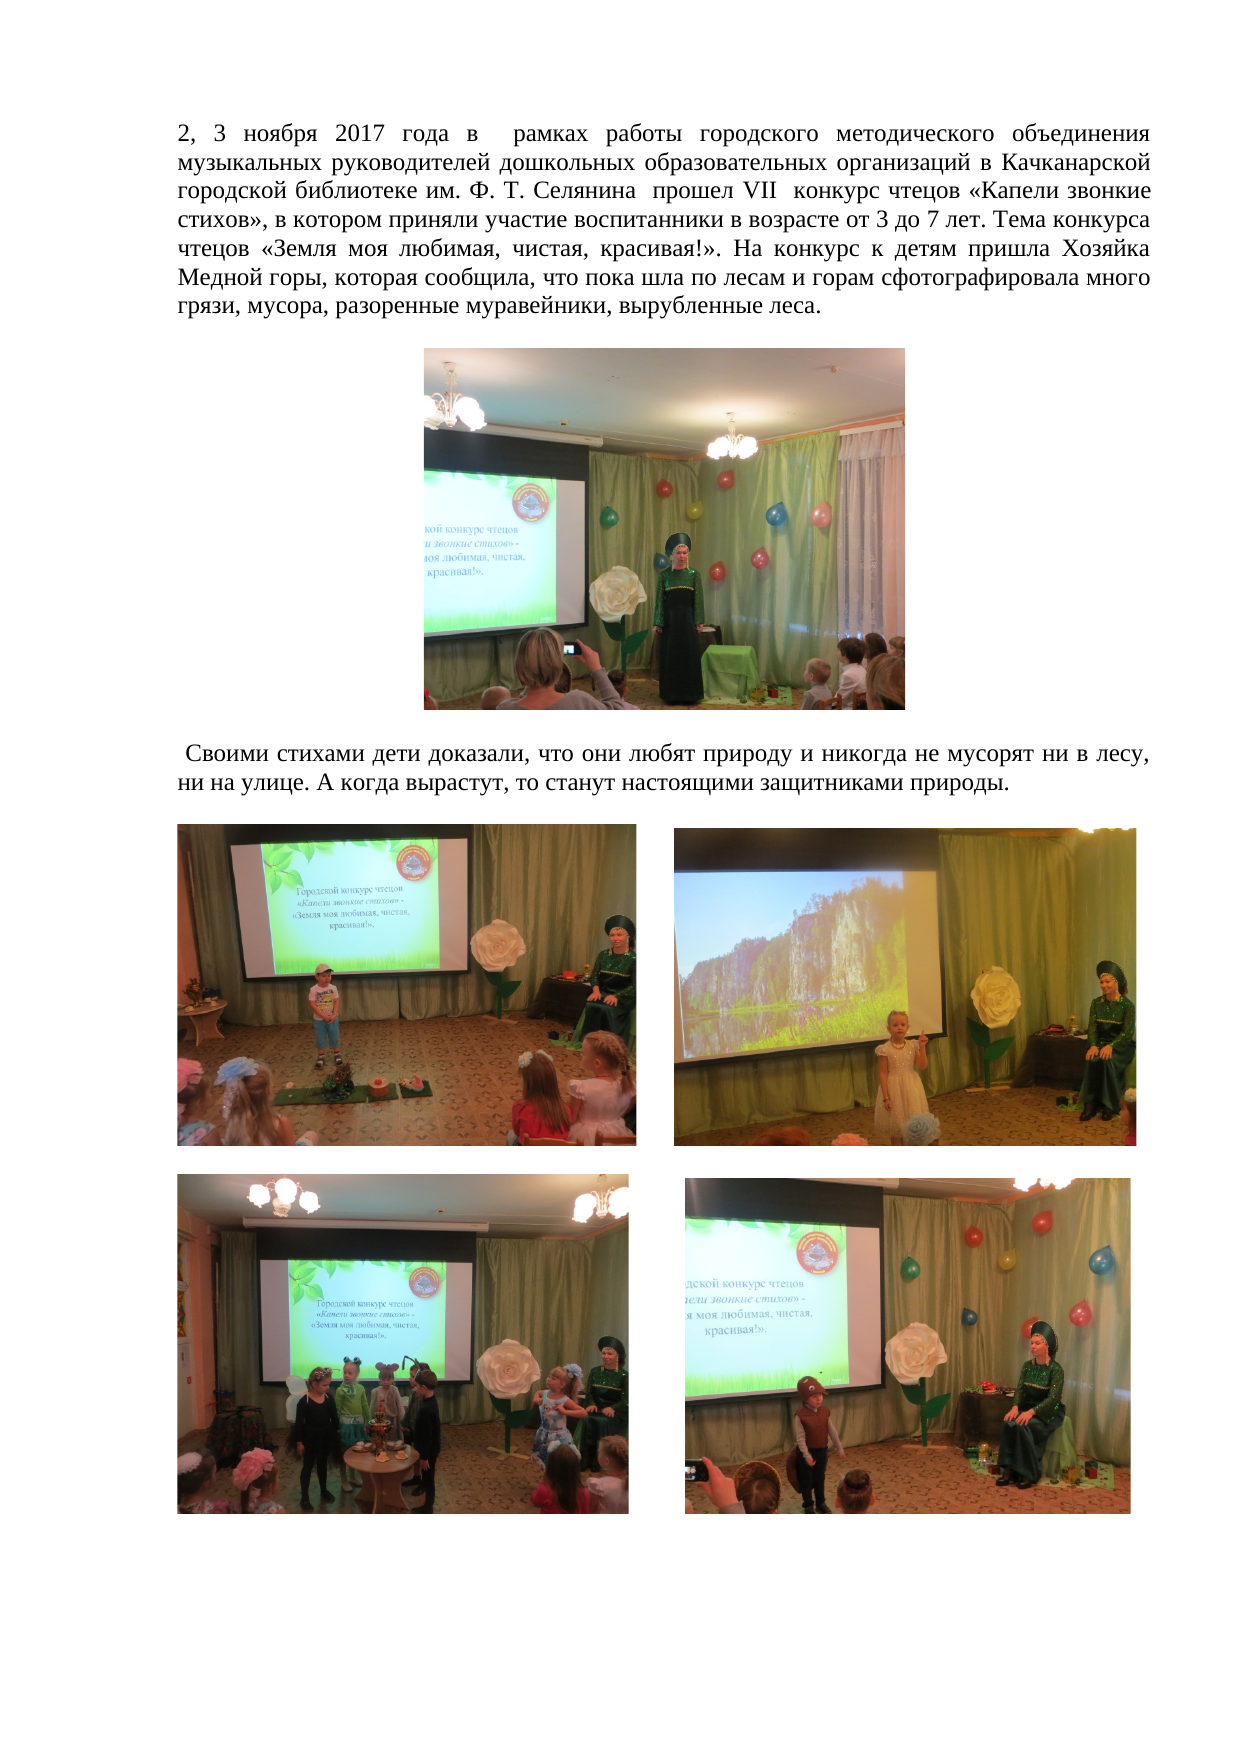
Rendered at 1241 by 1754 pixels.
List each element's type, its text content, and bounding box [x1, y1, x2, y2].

picture [423, 348, 905, 710]
text Своими стихами дети доказали, что они любят природу и никогда не мусорят ни в лесу, ни на улице. А когда вырастут, то станут настоящими защитниками природы. [177, 738, 1152, 795]
picture [674, 828, 1137, 1146]
text 2, 3 ноября 2017 года в рамках работы городского методического объединения музыкальных руководителей дошкольных образовательных организаций в Качканарской городской библиотеке им. Ф. Т. Селянина прошел VII конкурс чтецов «Капели звонкие стихов», в котором приняли участие воспитанники в возрасте от 3 до 7 лет. Тема конкурса чтецов «Земля моя любимая, чистая, красивая!». На конкурс к детям пришла Хозяйка Медной горы, которая сообщила, что пока шла по лесам и горам сфотографировала много грязи, мусора, разоренные муравейники, вырубленные леса. [177, 118, 1152, 319]
picture [177, 1174, 629, 1514]
picture [685, 1178, 1131, 1514]
picture [177, 824, 637, 1146]
